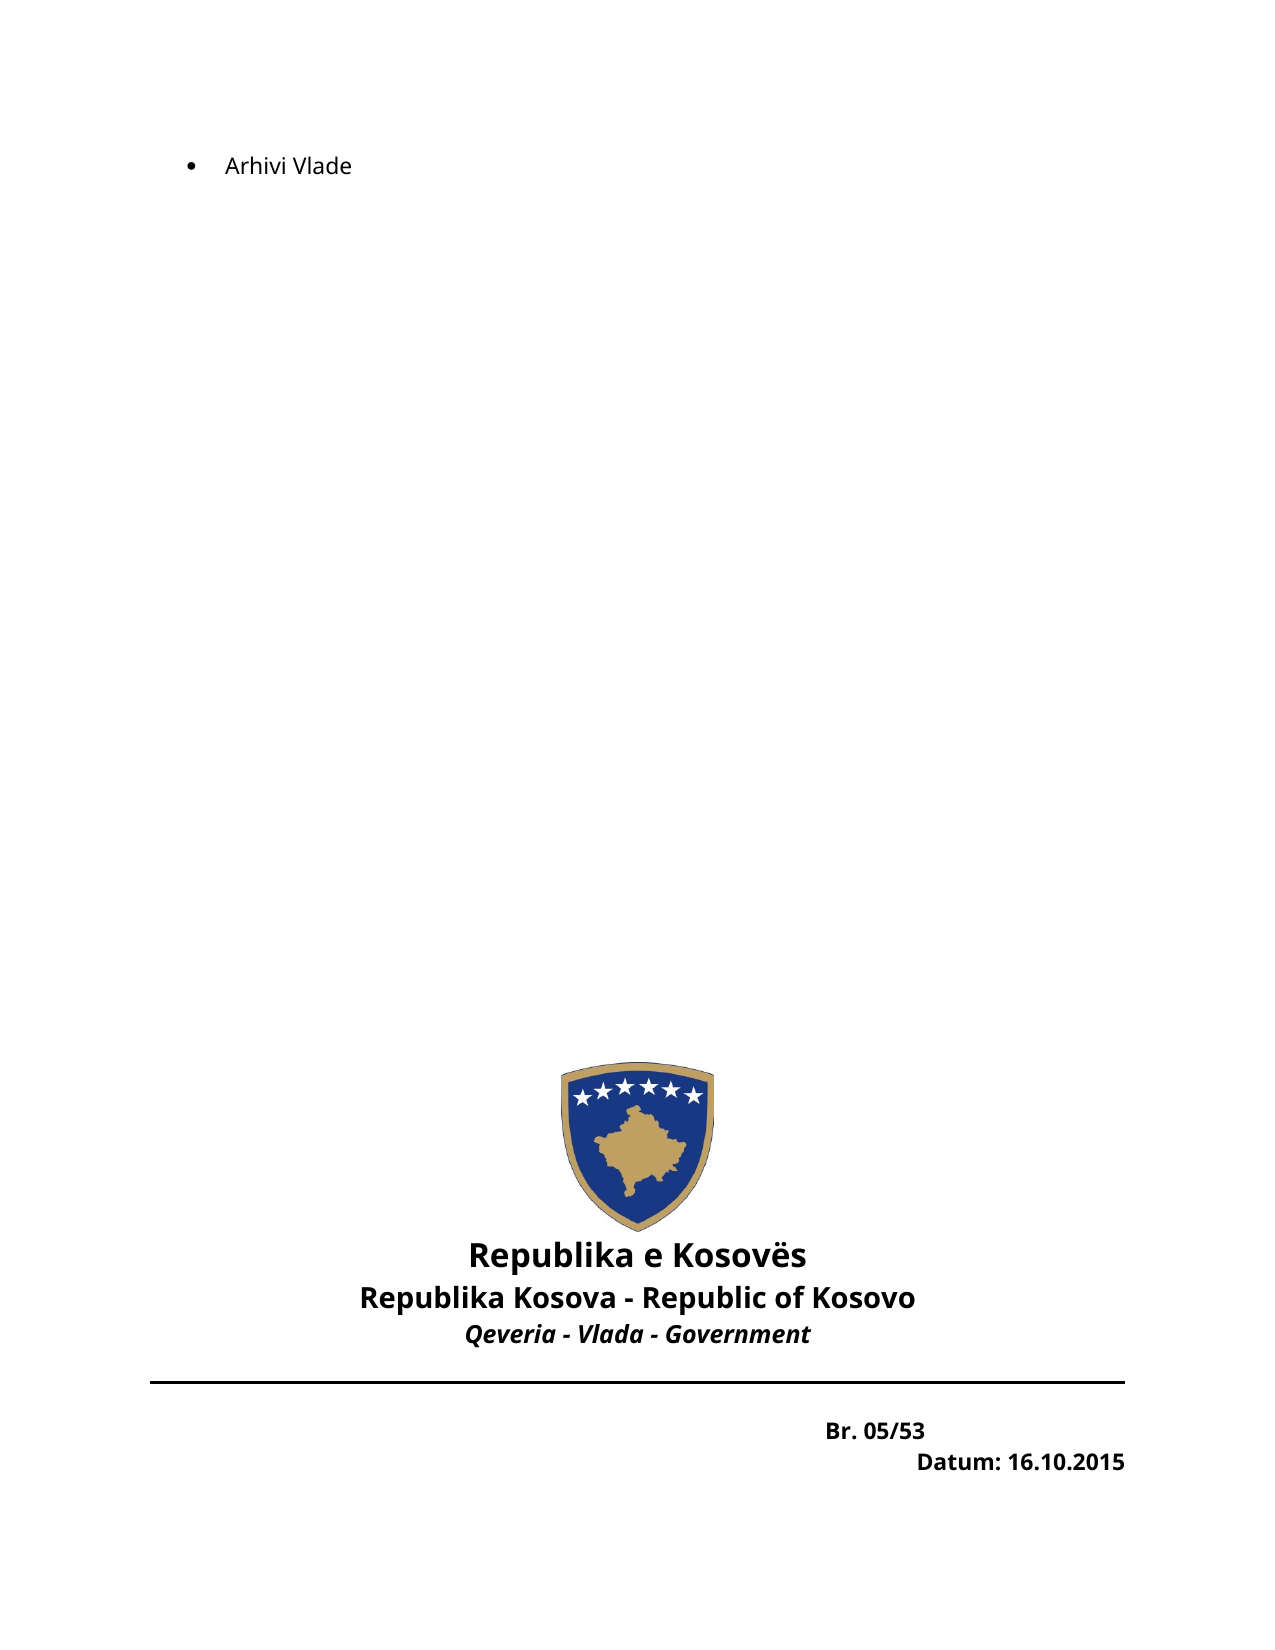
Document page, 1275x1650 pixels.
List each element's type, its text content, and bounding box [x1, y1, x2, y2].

text Qeveria - Vlada - Government [150, 1317, 1125, 1351]
text Republika e Kosovës [150, 1231, 1125, 1277]
text Republika Kosova - Republic of Kosovo [150, 1277, 1125, 1317]
list Arhivi Vlade [187, 150, 1125, 181]
picture [561, 1062, 714, 1232]
text Br. 05/53 [825, 1415, 1125, 1446]
text Datum: 16.10.2015 [750, 1446, 1125, 1478]
